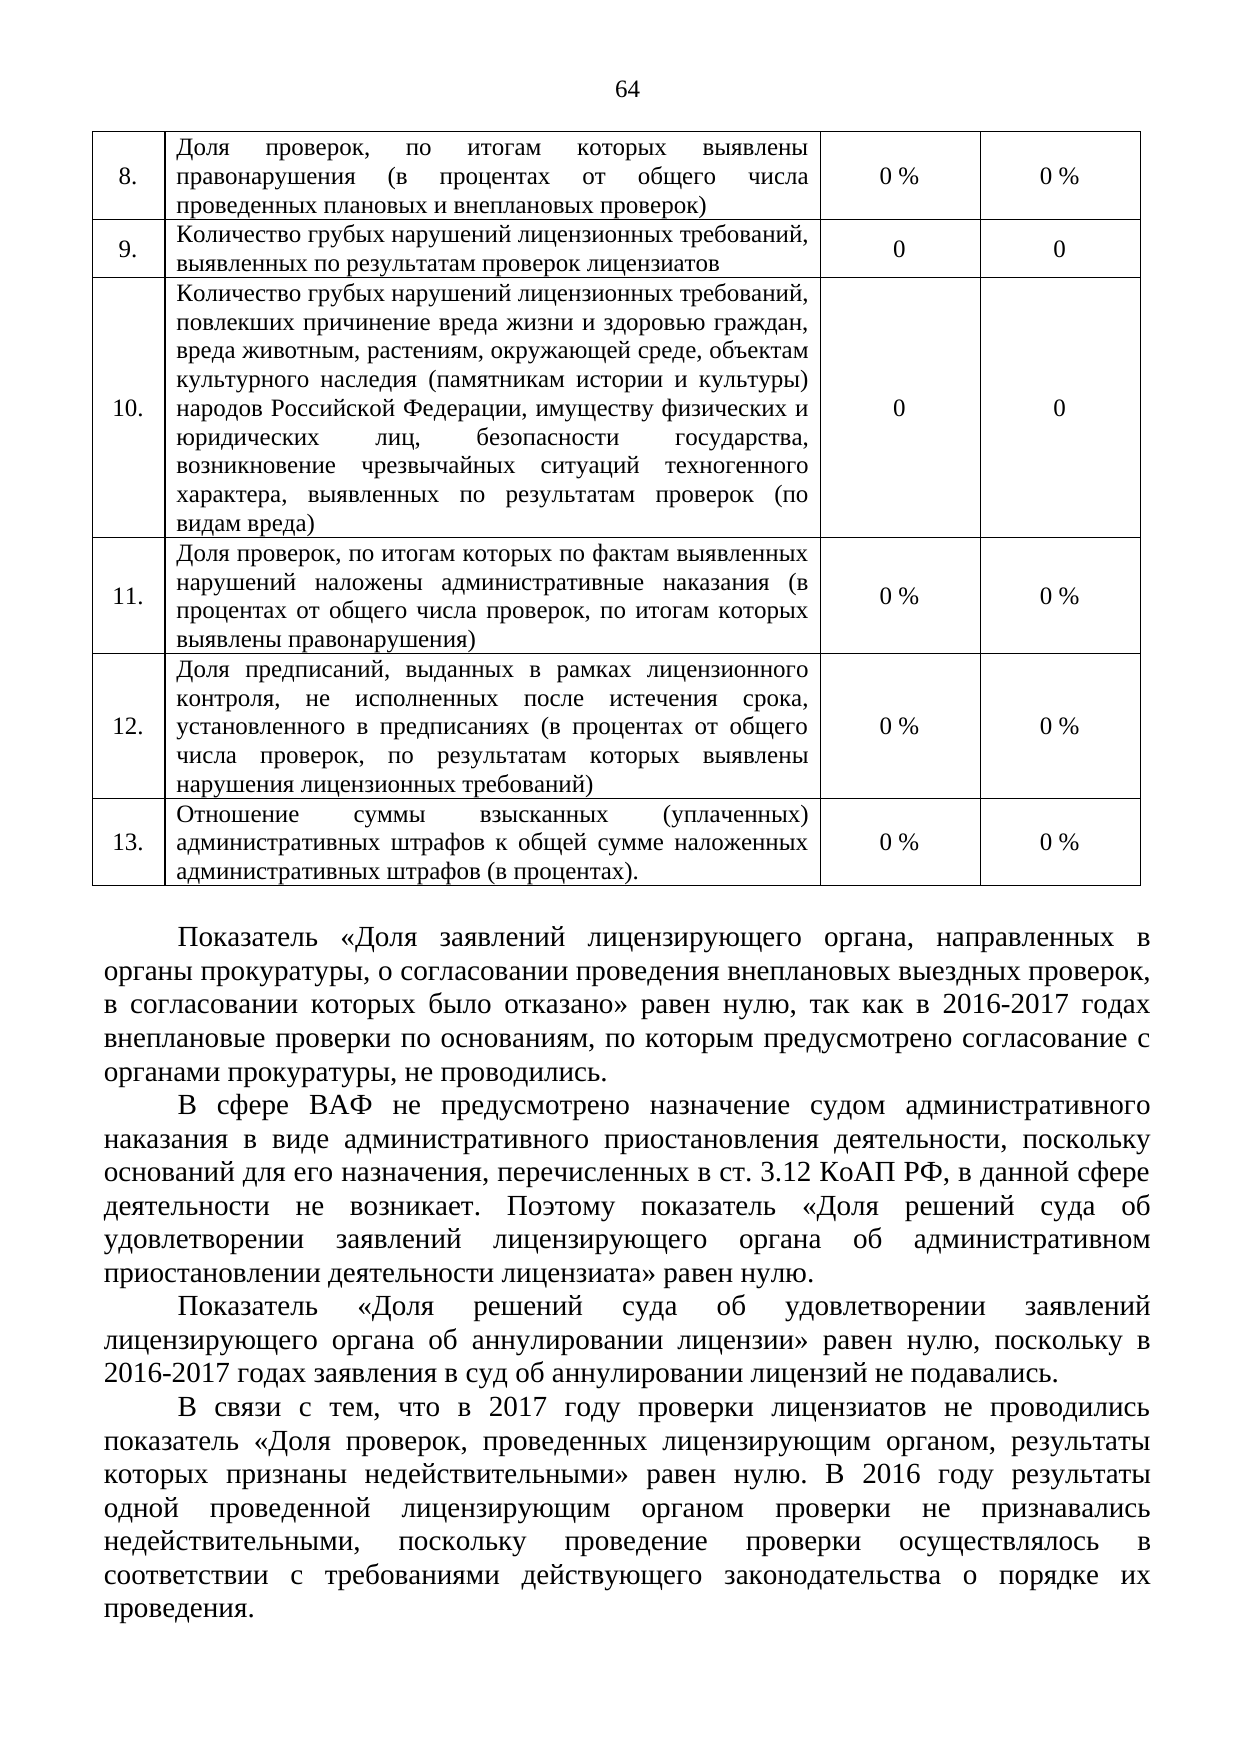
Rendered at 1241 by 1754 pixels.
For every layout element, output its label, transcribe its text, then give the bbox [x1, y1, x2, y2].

table_cell 11. [93, 538, 164, 653]
table_cell 0 % [821, 799, 980, 885]
table_cell 0 % [821, 538, 980, 653]
text В сфере ВАФ не предусмотрено назначение судом административного наказания в виде административного приостановления деятельности, поскольку оснований для его назначения, перечисленных в ст. 3.12 КоАП РФ, в данной сфере деятельности не возникает. Поэтому показатель «Доля решений суда об удовлетворении заявлений лицензирующего органа об административном приостановлении деятельности лицензиата» равен нулю. [103, 1087, 1152, 1288]
table_cell 0 [821, 220, 980, 277]
table_cell Доля проверок, по итогам которых по фактам выявленных нарушений наложены административные наказания (в процентах от общего числа проверок, по итогам которых выявлены правонарушения) [166, 538, 820, 653]
table_cell 8. [93, 132, 164, 218]
table_cell 0 % [981, 654, 1140, 798]
table_cell 0 % [821, 654, 980, 798]
table_cell 13. [93, 799, 164, 885]
table_cell Количество грубых нарушений лицензионных требований, повлекших причинение вреда жизни и здоровью граждан, вреда животным, растениям, окружающей среде, объектам культурного наследия (памятникам истории и культуры) народов Российской Федерации, имуществу физических и юридических лиц, безопасности государства, возникновение чрезвычайных ситуаций техногенного характера, выявленных по результатам проверок (по видам вреда) [166, 278, 820, 537]
table_cell Отношение суммы взысканных (уплаченных) административных штрафов к общей сумме наложенных административных штрафов (в процентах). [166, 799, 820, 885]
table_cell 0 [821, 278, 980, 537]
table_cell Доля предписаний, выданных в рамках лицензионного контроля, не исполненных после истечения срока, установленного в предписаниях (в процентах от общего числа проверок, по результатам которых выявлены нарушения лицензионных требований) [166, 654, 820, 798]
text В связи с тем, что в 2017 году проверки лицензиатов не проводились показатель «Доля проверок, проведенных лицензирующим органом, результаты которых признаны недействительными» равен нулю. В 2016 году результаты одной проведенной лицензирующим органом проверки не признавались недействительными, поскольку проведение проверки осуществлялось в соответствии с требованиями действующего законодательства о порядке их проведения. [103, 1389, 1152, 1624]
table_cell 0 % [981, 799, 1140, 885]
table_cell 0 [981, 220, 1140, 277]
table_cell 9. [93, 220, 164, 277]
table_cell Количество грубых нарушений лицензионных требований, выявленных по результатам проверок лицензиатов [166, 220, 820, 277]
table_cell 0 [981, 278, 1140, 537]
text Показатель «Доля заявлений лицензирующего органа, направленных в органы прокуратуры, о согласовании проведения внеплановых выездных проверок, в согласовании которых было отказано» равен нулю, так как в 2016-2017 годах внеплановые проверки по основаниям, по которым предусмотрено согласование с органами прокуратуры, не проводились. [103, 919, 1152, 1087]
table_cell 0 % [981, 132, 1140, 218]
table_cell 0 % [821, 132, 980, 218]
text Показатель «Доля решений суда об удовлетворении заявлений лицензирующего органа об аннулировании лицензии» равен нулю, поскольку в 2016-2017 годах заявления в суд об аннулировании лицензий не подавались. [103, 1288, 1152, 1389]
table_cell 0 % [981, 538, 1140, 653]
table_cell 12. [93, 654, 164, 798]
table_cell 10. [93, 278, 164, 537]
table_cell Доля проверок, по итогам которых выявлены правонарушения (в процентах от общего числа проведенных плановых и внеплановых проверок) [166, 132, 820, 218]
